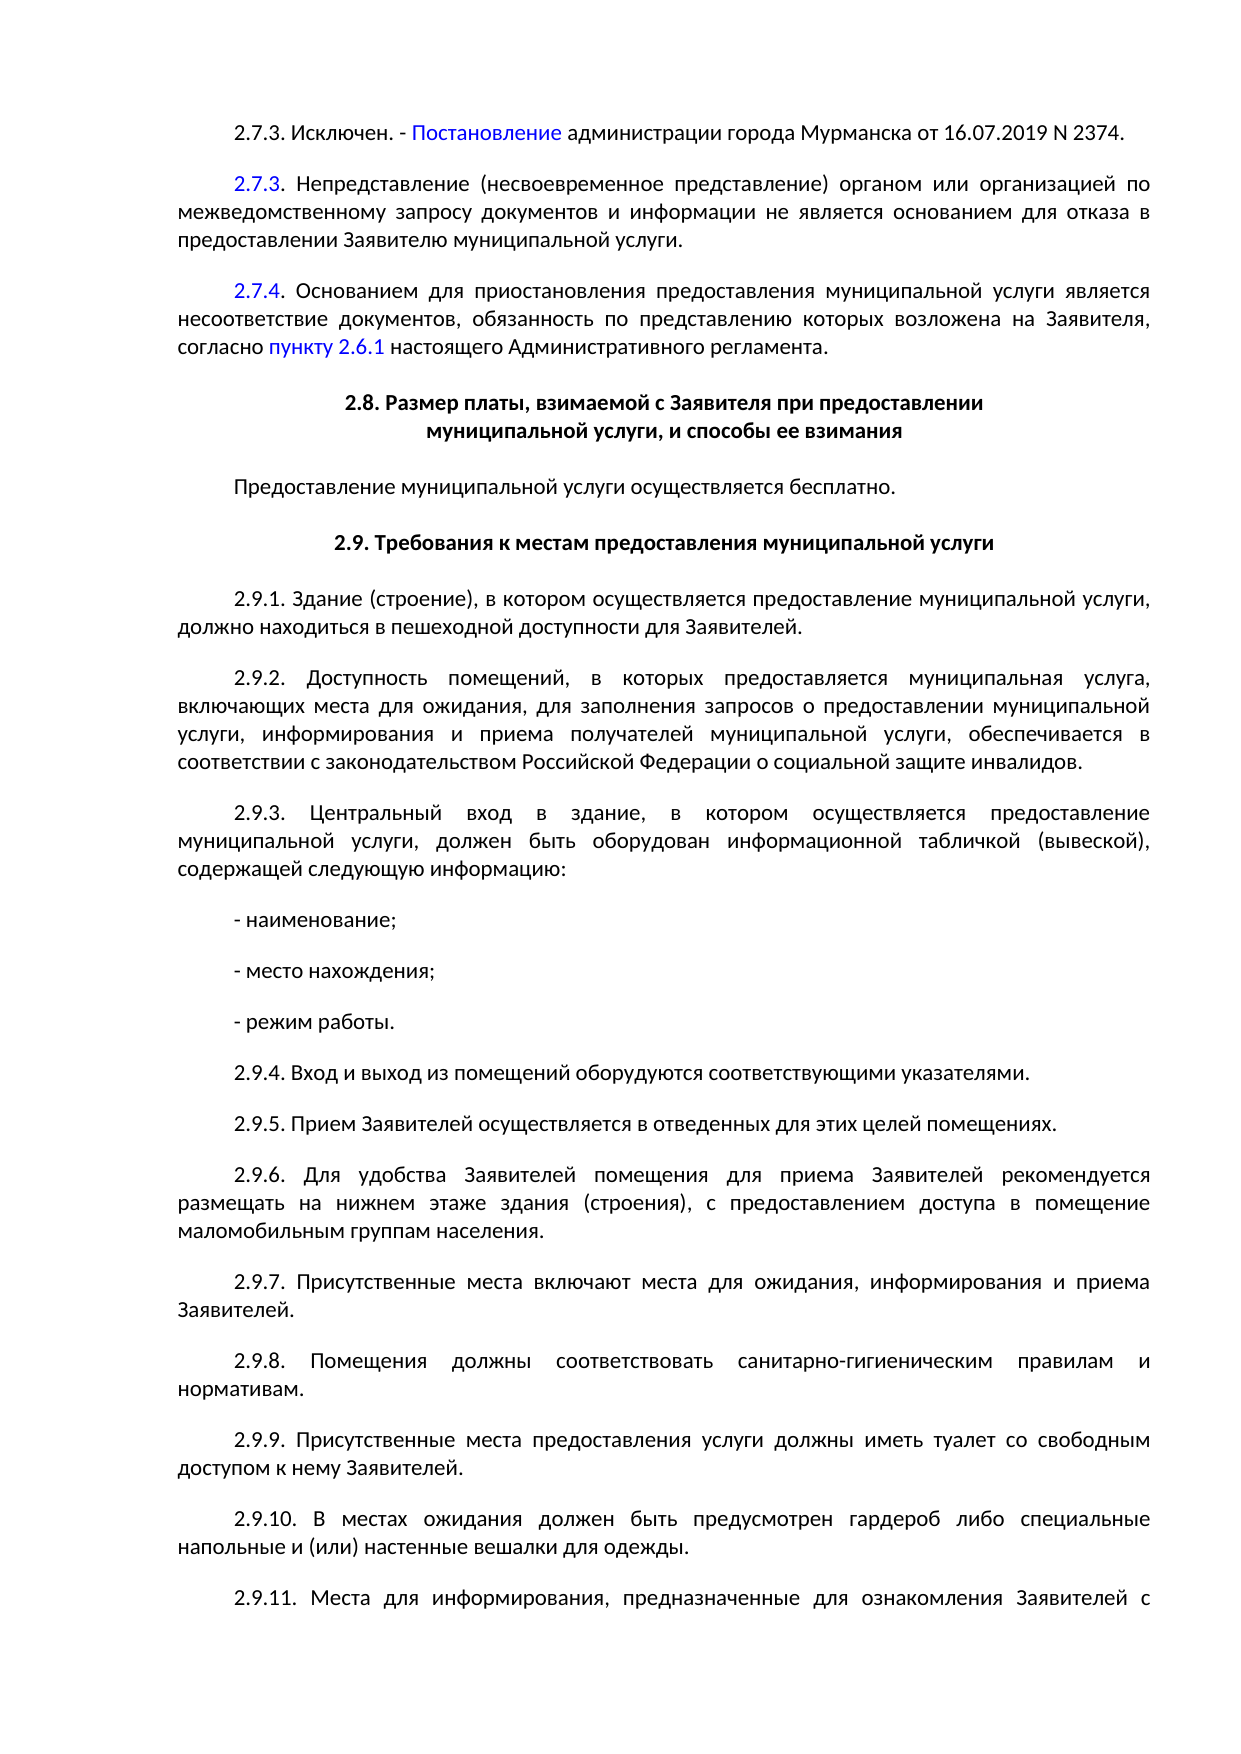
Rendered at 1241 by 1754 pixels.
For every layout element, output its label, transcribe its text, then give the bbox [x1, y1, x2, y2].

text 2.9.7. Присутственные места включают места для ожидания, информирования и приема Заявителей. [177, 1267, 1152, 1323]
text 2.9.1. Здание (строение), в котором осуществляется предоставление муниципальной услуги, должно находиться в пешеходной доступности для Заявителей. [177, 584, 1152, 640]
text 2.9.6. Для удобства Заявителей помещения для приема Заявителей рекомендуется размещать на нижнем этаже здания (строения), с предоставлением доступа в помещение маломобильным группам населения. [177, 1160, 1152, 1244]
text - наименование; [177, 905, 1152, 933]
text 2.9.3. Центральный вход в здание, в котором осуществляется предоставление муниципальной услуги, должен быть оборудован информационной табличкой (вывеской), содержащей следующую информацию: [177, 798, 1152, 882]
text - режим работы. [177, 1007, 1152, 1035]
text 2.9.9. Присутственные места предоставления услуги должны иметь туалет со свободным доступом к нему Заявителей. [177, 1425, 1152, 1481]
text Предоставление муниципальной услуги осуществляется бесплатно. [177, 472, 1152, 500]
title 2.8. Размер платы, взимаемой с Заявителя при предоставлении [177, 388, 1152, 416]
title муниципальной услуги, и способы ее взимания [177, 416, 1152, 444]
text 2.9.10. В местах ожидания должен быть предусмотрен гардероб либо специальные напольные и (или) настенные вешалки для одежды. [177, 1504, 1152, 1560]
text 2.7.4. Основанием для приостановления предоставления муниципальной услуги является несоответствие документов, обязанность по представлению которых возложена на Заявителя, согласно пункту 2.6.1 настоящего Административного регламента. [177, 276, 1152, 360]
text 2.9.4. Вход и выход из помещений оборудуются соответствующими указателями. [177, 1058, 1152, 1086]
text 2.9.2. Доступность помещений, в которых предоставляется муниципальная услуга, включающих места для ожидания, для заполнения запросов о предоставлении муниципальной услуги, информирования и приема получателей муниципальной услуги, обеспечивается в соответствии с законодательством Российской Федерации о социальной защите инвалидов. [177, 663, 1152, 775]
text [177, 1583, 1152, 1611]
text 2.9.8. Помещения должны соответствовать санитарно-гигиеническим правилам и нормативам. [177, 1346, 1152, 1402]
text 2.7.3. Непредставление (несвоевременное представление) органом или организацией по межведомственному запросу документов и информации не является основанием для отказа в предоставлении Заявителю муниципальной услуги. [177, 169, 1152, 253]
text 2.9.5. Прием Заявителей осуществляется в отведенных для этих целей помещениях. [177, 1109, 1152, 1137]
text - место нахождения; [177, 956, 1152, 984]
text 2.7.3. Исключен. - Постановление администрации города Мурманска от 16.07.2019 N 2374. [177, 118, 1152, 146]
title 2.9. Требования к местам предоставления муниципальной услуги [177, 528, 1152, 556]
